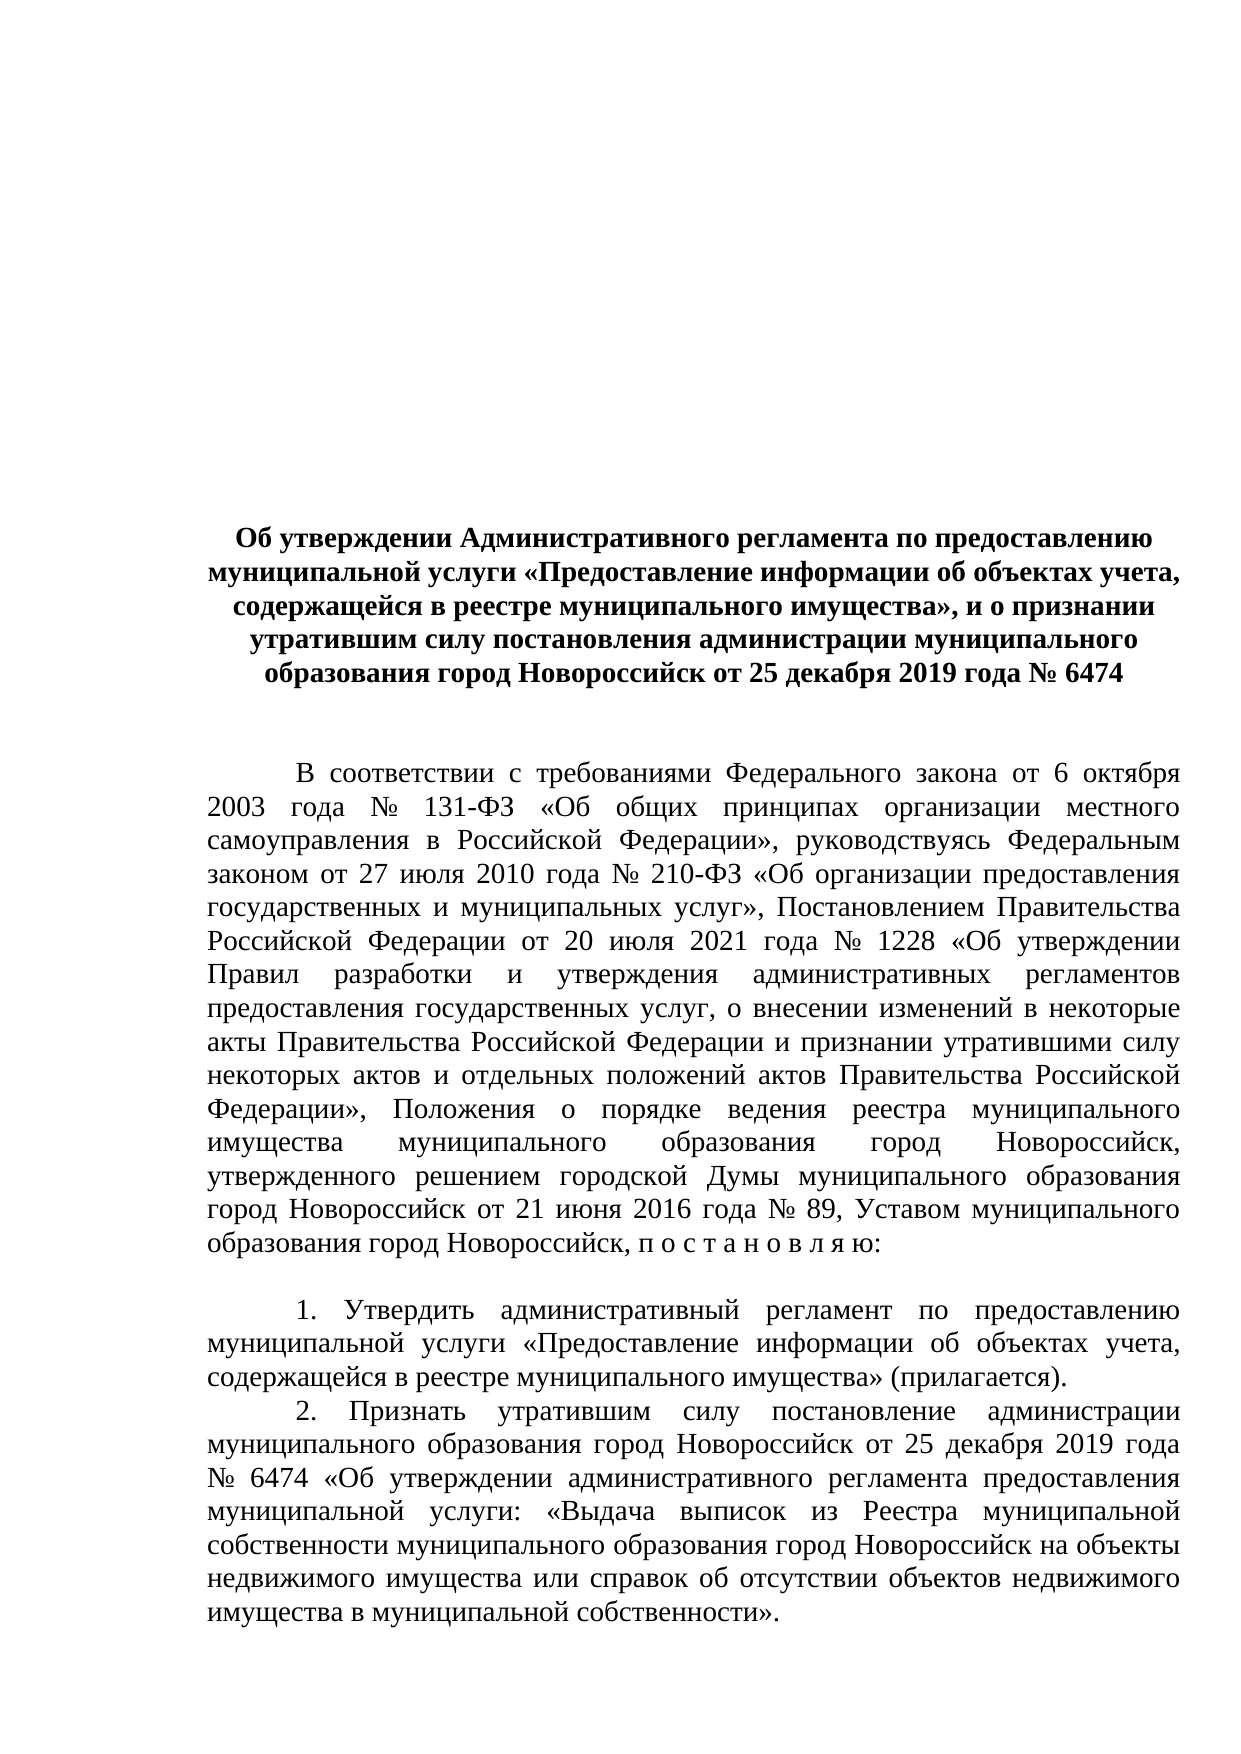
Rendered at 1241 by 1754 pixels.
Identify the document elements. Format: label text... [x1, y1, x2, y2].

title В соответствии с требованиями Федерального закона от 6 октября 2003 года № 131-ФЗ «Об общих принципах организации местного самоуправления в Российской Федерации», руководствуясь Федеральным законом от 27 июля 2010 года № 210-ФЗ «Об организации предоставления государственных и муниципальных услуг», Постановлением Правительства Российской Федерации от 20 июля 2021 года № 1228 «Об утверждении Правил разработки и утверждения административных регламентов предоставления государственных услуг, о внесении изменений в некоторые акты Правительства Российской Федерации и признании утратившими силу некоторых актов и отдельных положений актов Правительства Российской Федерации», Положения о порядке ведения реестра муниципального имущества муниципального образования город Новороссийск, утвержденного решением городской Думы муниципального образования город Новороссийск от 21 июня 2016 года № 89, Уставом муниципального образования город Новороссийск, п о с т а н о в л я ю: [207, 755, 1181, 1258]
title 1. Утвердить административный регламент по предоставлению муниципальной услуги «Предоставление информации об объектах учета, содержащейся в реестре муниципального имущества» (прилагается). [207, 1292, 1181, 1393]
title Об утверждении Административного регламента по предоставлению муниципальной услуги «Предоставление информации об объектах учета, содержащейся в реестре муниципального имущества», и о признании утратившим силу постановления администрации муниципального образования город Новороссийск от 25 декабря 2019 года № 6474 [207, 521, 1181, 688]
title 2. Признать утратившим силу постановление администрации муниципального образования город Новороссийск от 25 декабря 2019 года № 6474 «Об утверждении административного регламента предоставления муниципальной услуги: «Выдача выписок из Реестра муниципальной собственности муниципального образования город Новороссийск на объекты недвижимого имущества или справок об отсутствии объектов недвижимого имущества в муниципальной собственности». [207, 1393, 1181, 1627]
